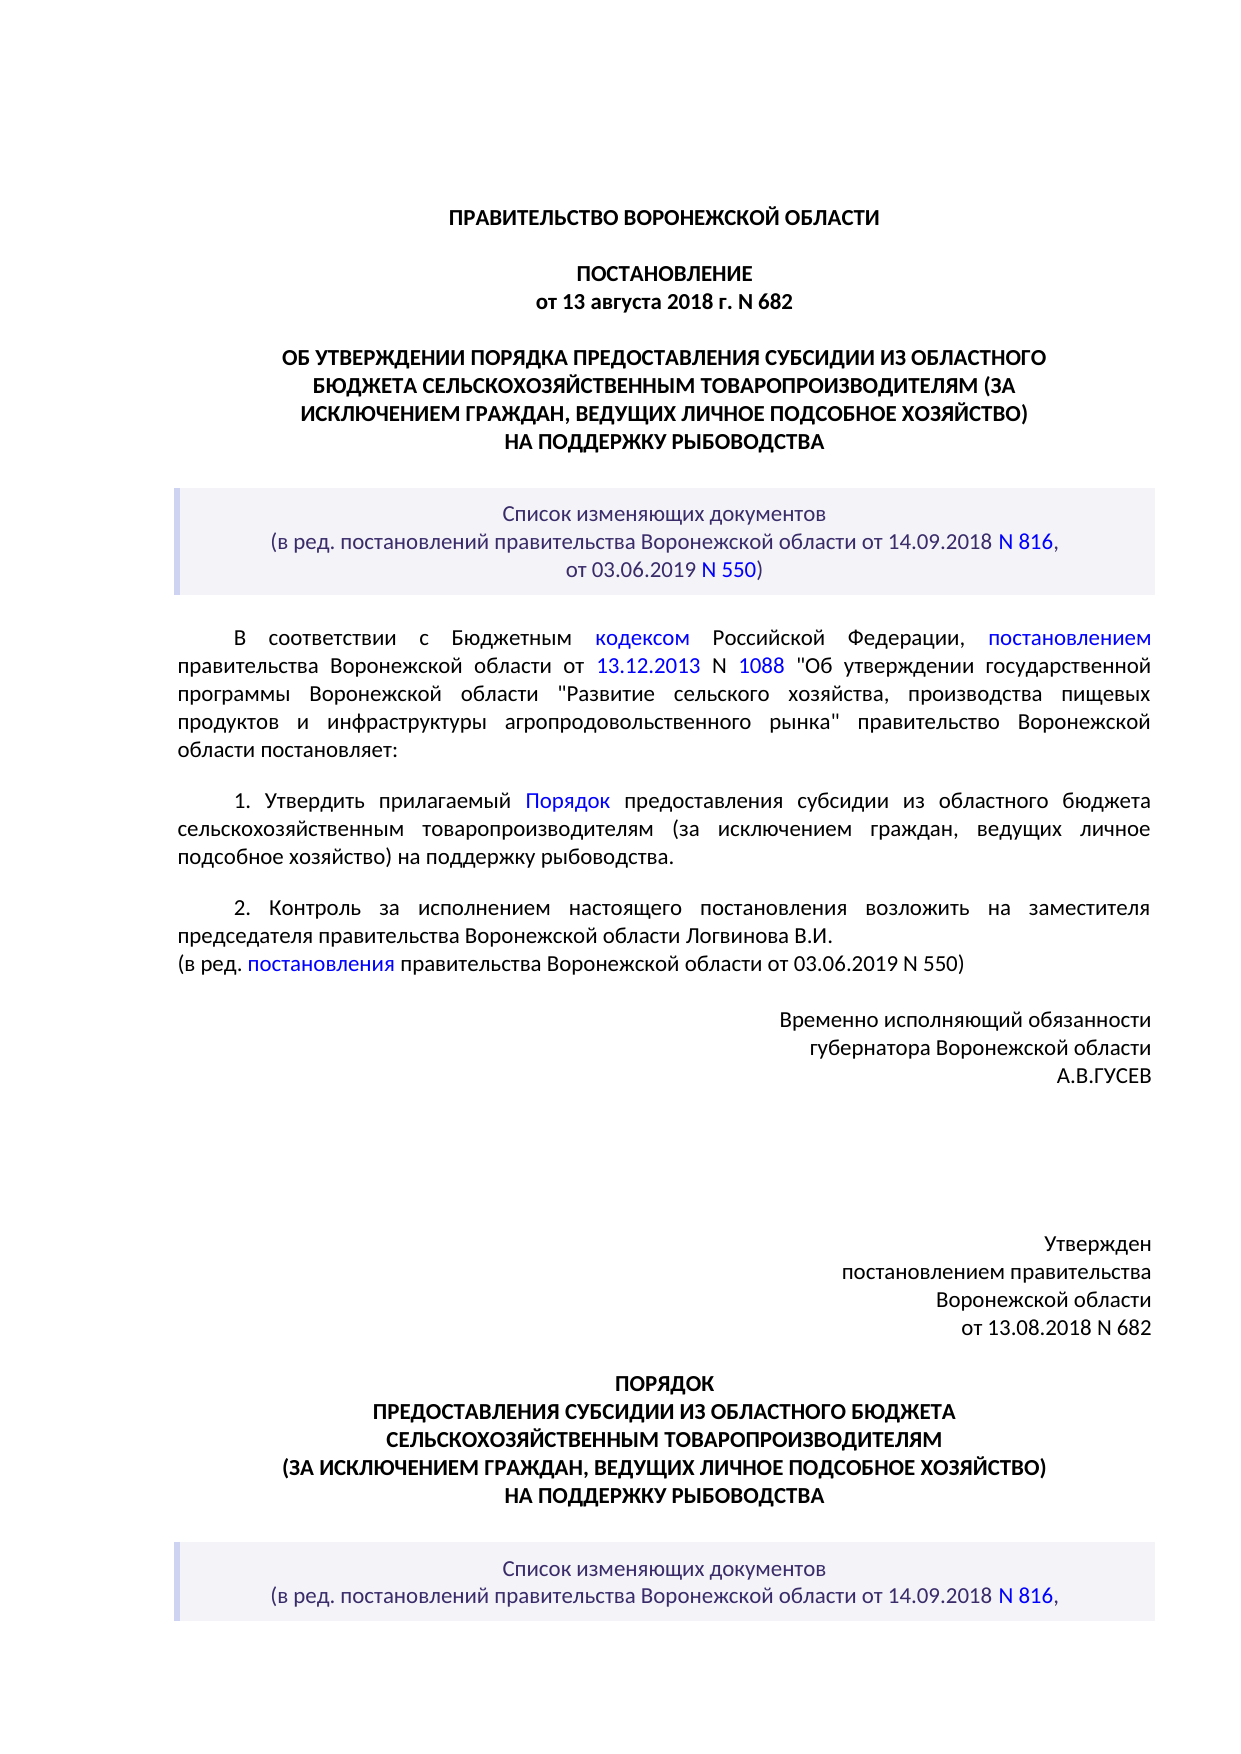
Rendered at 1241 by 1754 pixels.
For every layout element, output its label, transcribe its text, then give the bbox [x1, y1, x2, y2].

title ПРАВИТЕЛЬСТВО ВОРОНЕЖСКОЙ ОБЛАСТИ [177, 203, 1152, 231]
title ПОРЯДОК [177, 1369, 1152, 1397]
text 2. Контроль за исполнением настоящего постановления возложить на заместителя председателя правительства Воронежской области Логвинова В.И. [177, 893, 1152, 949]
title ПРЕДОСТАВЛЕНИЯ СУБСИДИИ ИЗ ОБЛАСТНОГО БЮДЖЕТА [177, 1397, 1152, 1426]
text В соответствии с Бюджетным кодексом Российской Федерации, постановлением правительства Воронежской области от 13.12.2013 N 1088 "Об утверждении государственной программы Воронежской области "Развитие сельского хозяйства, производства пищевых продуктов и инфраструктуры агропродовольственного рынка" правительство Воронежской области постановляет: [177, 623, 1152, 763]
title от 13 августа 2018 г. N 682 [177, 287, 1152, 315]
title НА ПОДДЕРЖКУ РЫБОВОДСТВА [177, 427, 1152, 455]
title ИСКЛЮЧЕНИЕМ ГРАЖДАН, ВЕДУЩИХ ЛИЧНОЕ ПОДСОБНОЕ ХОЗЯЙСТВО) [177, 399, 1152, 427]
text 1. Утвердить прилагаемый Порядок предоставления субсидии из областного бюджета сельскохозяйственным товаропроизводителям (за исключением граждан, ведущих личное подсобное хозяйство) на поддержку рыбоводства. [177, 786, 1152, 870]
text Утвержден [177, 1229, 1152, 1257]
text губернатора Воронежской области [177, 1033, 1152, 1061]
text А.В.ГУСЕВ [177, 1061, 1152, 1089]
table_header Список изменяющих документов (в ред. постановлений правительства Воронежской области от 14.09.2018 N 816, от 03.06.2019 N 550) [180, 488, 1149, 595]
title ОБ УТВЕРЖДЕНИИ ПОРЯДКА ПРЕДОСТАВЛЕНИЯ СУБСИДИИ ИЗ ОБЛАСТНОГО [177, 343, 1152, 371]
text (в ред. постановления правительства Воронежской области от 03.06.2019 N 550) [177, 949, 1152, 977]
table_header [180, 1542, 1149, 1621]
text Воронежской области [177, 1285, 1152, 1313]
text Временно исполняющий обязанности [177, 1005, 1152, 1033]
text от 13.08.2018 N 682 [177, 1313, 1152, 1341]
text постановлением правительства [177, 1257, 1152, 1285]
title (ЗА ИСКЛЮЧЕНИЕМ ГРАЖДАН, ВЕДУЩИХ ЛИЧНОЕ ПОДСОБНОЕ ХОЗЯЙСТВО) [177, 1453, 1152, 1482]
title СЕЛЬСКОХОЗЯЙСТВЕННЫМ ТОВАРОПРОИЗВОДИТЕЛЯМ [177, 1426, 1152, 1453]
title НА ПОДДЕРЖКУ РЫБОВОДСТВА [177, 1482, 1152, 1509]
title БЮДЖЕТА СЕЛЬСКОХОЗЯЙСТВЕННЫМ ТОВАРОПРОИЗВОДИТЕЛЯМ (ЗА [177, 371, 1152, 399]
title ПОСТАНОВЛЕНИЕ [177, 259, 1152, 287]
